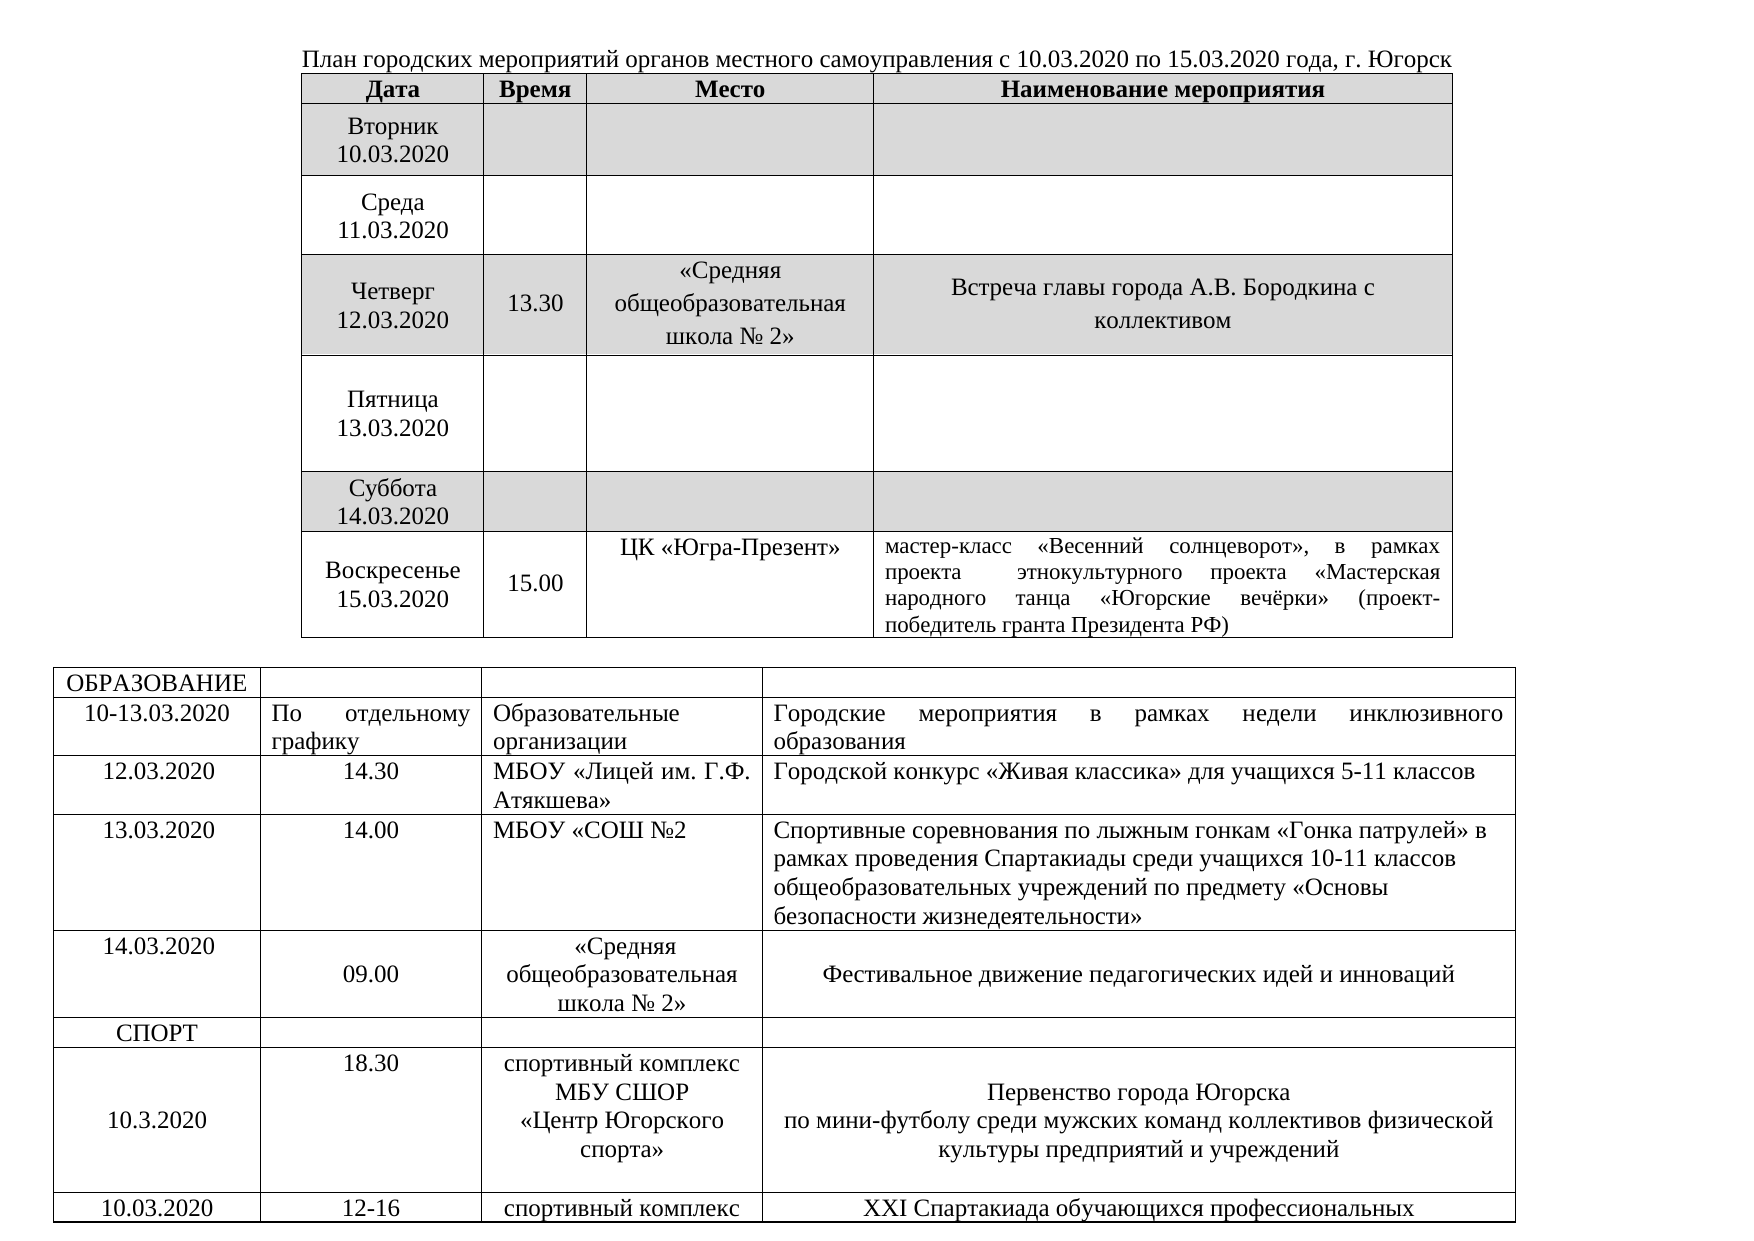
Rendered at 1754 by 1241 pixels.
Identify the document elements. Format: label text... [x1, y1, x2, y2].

table_cell 14.30 [261, 756, 481, 814]
table_cell 15.00 [484, 532, 586, 637]
table_cell [484, 356, 586, 471]
table_cell «Средняя общеобразовательная школа № 2» [482, 931, 762, 1017]
table_cell [874, 176, 1452, 254]
table_cell МБОУ «Лицей им. Г.Ф. Атякшева» [482, 756, 762, 814]
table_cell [261, 1193, 481, 1221]
table_header [261, 668, 481, 697]
table_cell мастер-класс «Весенний солнцеворот», в рамках проекта этнокультурного проекта «Мастерская народного танца «Югорские вечёрки» (проект- победитель гранта Президента РФ) [874, 532, 1452, 637]
table_cell [763, 1018, 1515, 1047]
table_cell «Средняя общеобразовательная школа № 2» [587, 255, 873, 354]
table_cell [587, 104, 873, 175]
table_cell [874, 472, 1452, 531]
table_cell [482, 1193, 762, 1221]
table_cell [587, 176, 873, 254]
table_cell [874, 104, 1452, 175]
table_cell [484, 176, 586, 254]
table_cell Вторник 10.03.2020 [302, 104, 483, 175]
table_cell Образовательные организации [482, 698, 762, 755]
table_cell [482, 1018, 762, 1047]
table_header [763, 668, 1515, 697]
table_cell Встреча главы города А.В. Бородкина с коллективом [874, 255, 1452, 354]
table_cell 10.3.2020 [54, 1048, 260, 1192]
table_header ОБРАЗОВАНИЕ [54, 668, 260, 697]
subtitle План городских мероприятий органов местного самоуправления с 10.03.2020 по 15.03.2020 года, г. Югорск [112, 44, 1641, 73]
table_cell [54, 1193, 260, 1221]
table_cell Суббота 14.03.2020 [302, 472, 483, 531]
table_cell ЦК «Югра-Презент» [587, 532, 873, 637]
table_cell 09.00 [261, 931, 481, 1017]
table_cell СПОРТ [54, 1018, 260, 1047]
table_cell [261, 1018, 481, 1047]
table_cell 10-13.03.2020 [54, 698, 260, 755]
table_cell Среда 11.03.2020 [302, 176, 483, 254]
table_cell 14.03.2020 [54, 931, 260, 1017]
table_cell 13.03.2020 [54, 815, 260, 930]
table_cell Городской конкурс «Живая классика» для учащихся 5-11 классов [763, 756, 1515, 814]
table_header Место [587, 74, 873, 103]
table_cell 13.30 [484, 255, 586, 354]
table_cell МБОУ «СОШ №2 [482, 815, 762, 930]
table_cell 14.00 [261, 815, 481, 930]
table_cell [482, 1048, 762, 1192]
table_cell Спортивные соревнования по лыжным гонкам «Гонка патрулей» в рамках проведения Спартакиады среди учащихся 10-11 классов общеобразовательных учреждений по предмету «Основы безопасности жизнедеятельности» [763, 815, 1515, 930]
table_cell По отдельному графику [261, 698, 481, 755]
table_cell Воскресенье 15.03.2020 [302, 532, 483, 637]
table_cell Пятница 13.03.2020 [302, 356, 483, 471]
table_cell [763, 1193, 1515, 1221]
table_cell [874, 356, 1452, 471]
table_cell Четверг 12.03.2020 [302, 255, 483, 354]
table_header [482, 668, 762, 697]
table_header Дата [302, 74, 483, 103]
table_cell [587, 472, 873, 531]
table_cell [484, 104, 586, 175]
table_cell [484, 472, 586, 531]
table_cell [587, 356, 873, 471]
table_cell 18.30 [261, 1048, 481, 1192]
table_cell Фестивальное движение педагогических идей и инноваций [763, 931, 1515, 1017]
table_header Время [484, 74, 586, 103]
table_header Наименование мероприятия [874, 74, 1452, 103]
table_cell Первенство города Югорска по мини-футболу среди мужских команд коллективов физической культуры предприятий и учреждений [763, 1048, 1515, 1192]
table_cell 12.03.2020 [54, 756, 260, 814]
table_cell Городские мероприятия в рамках недели инклюзивного образования [763, 698, 1515, 755]
